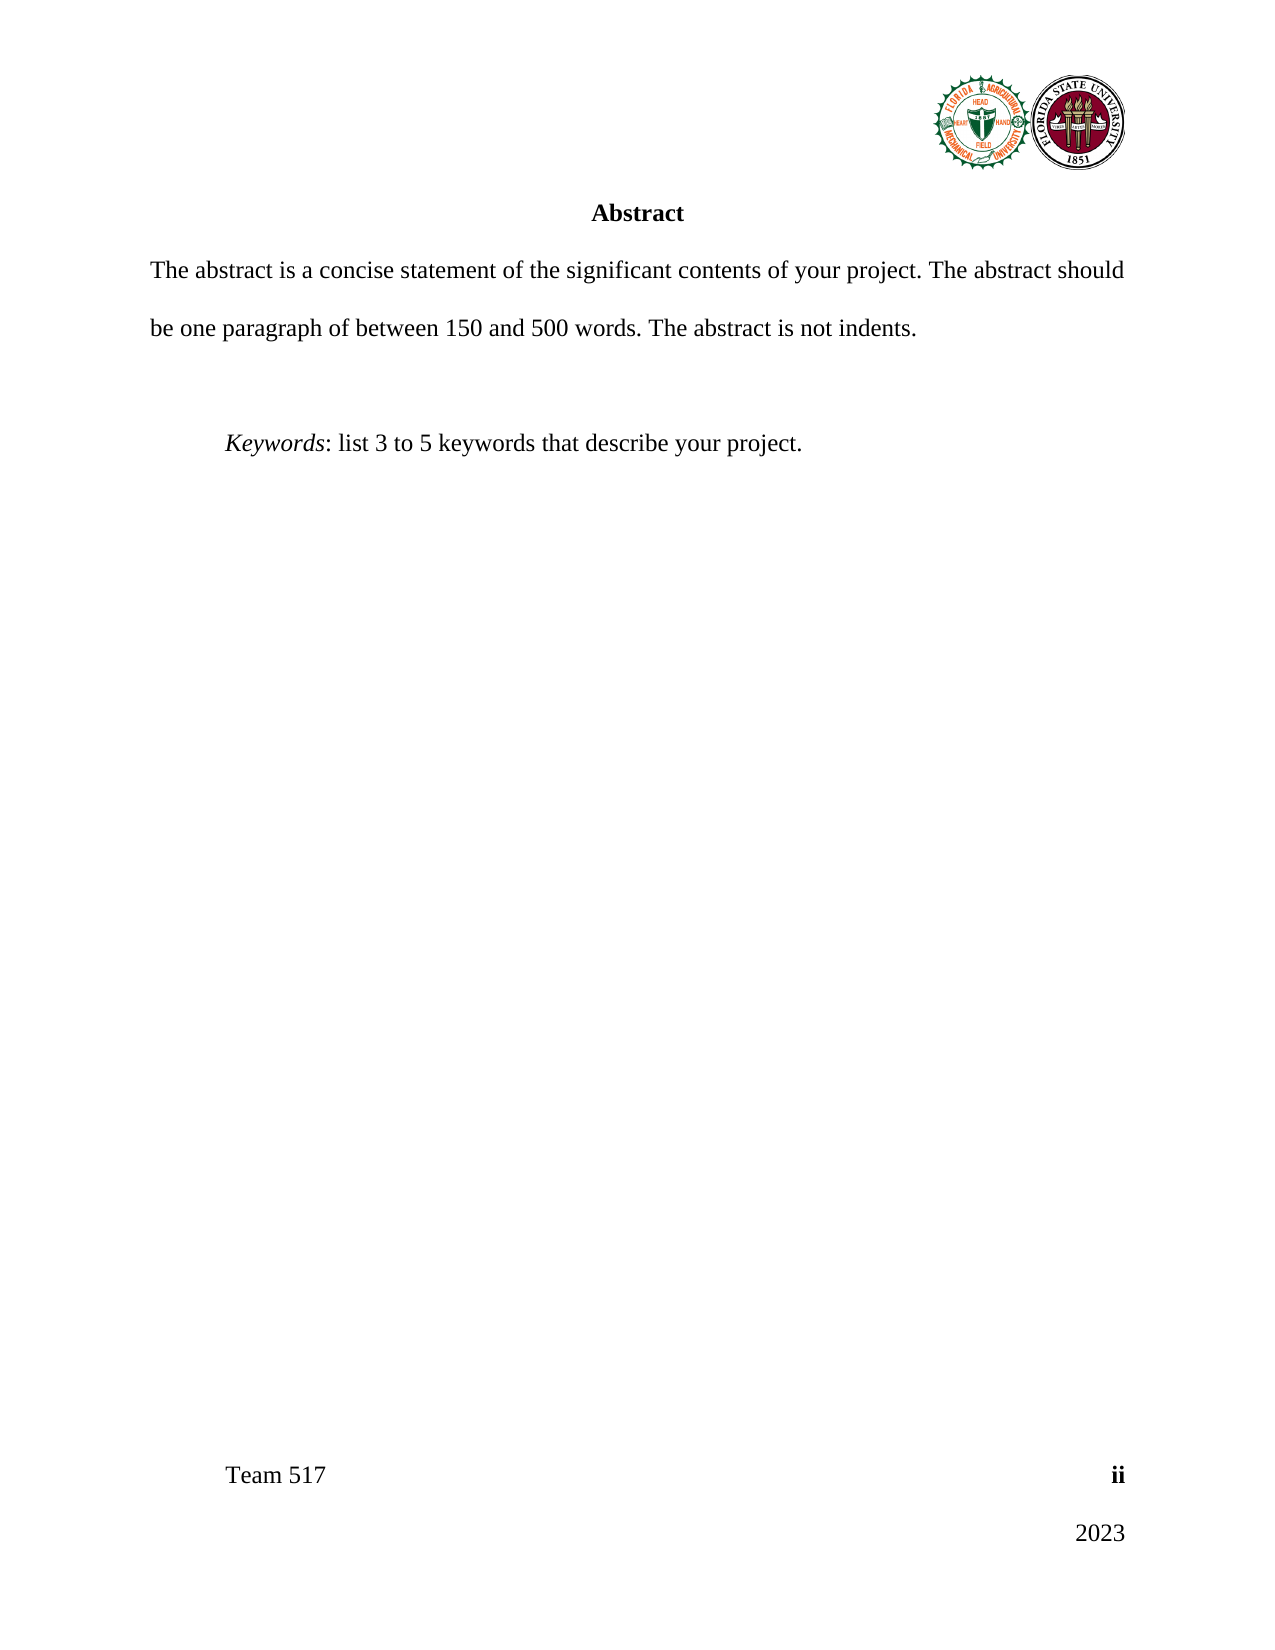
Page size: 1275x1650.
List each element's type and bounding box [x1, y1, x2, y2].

picture [933, 75, 1125, 170]
